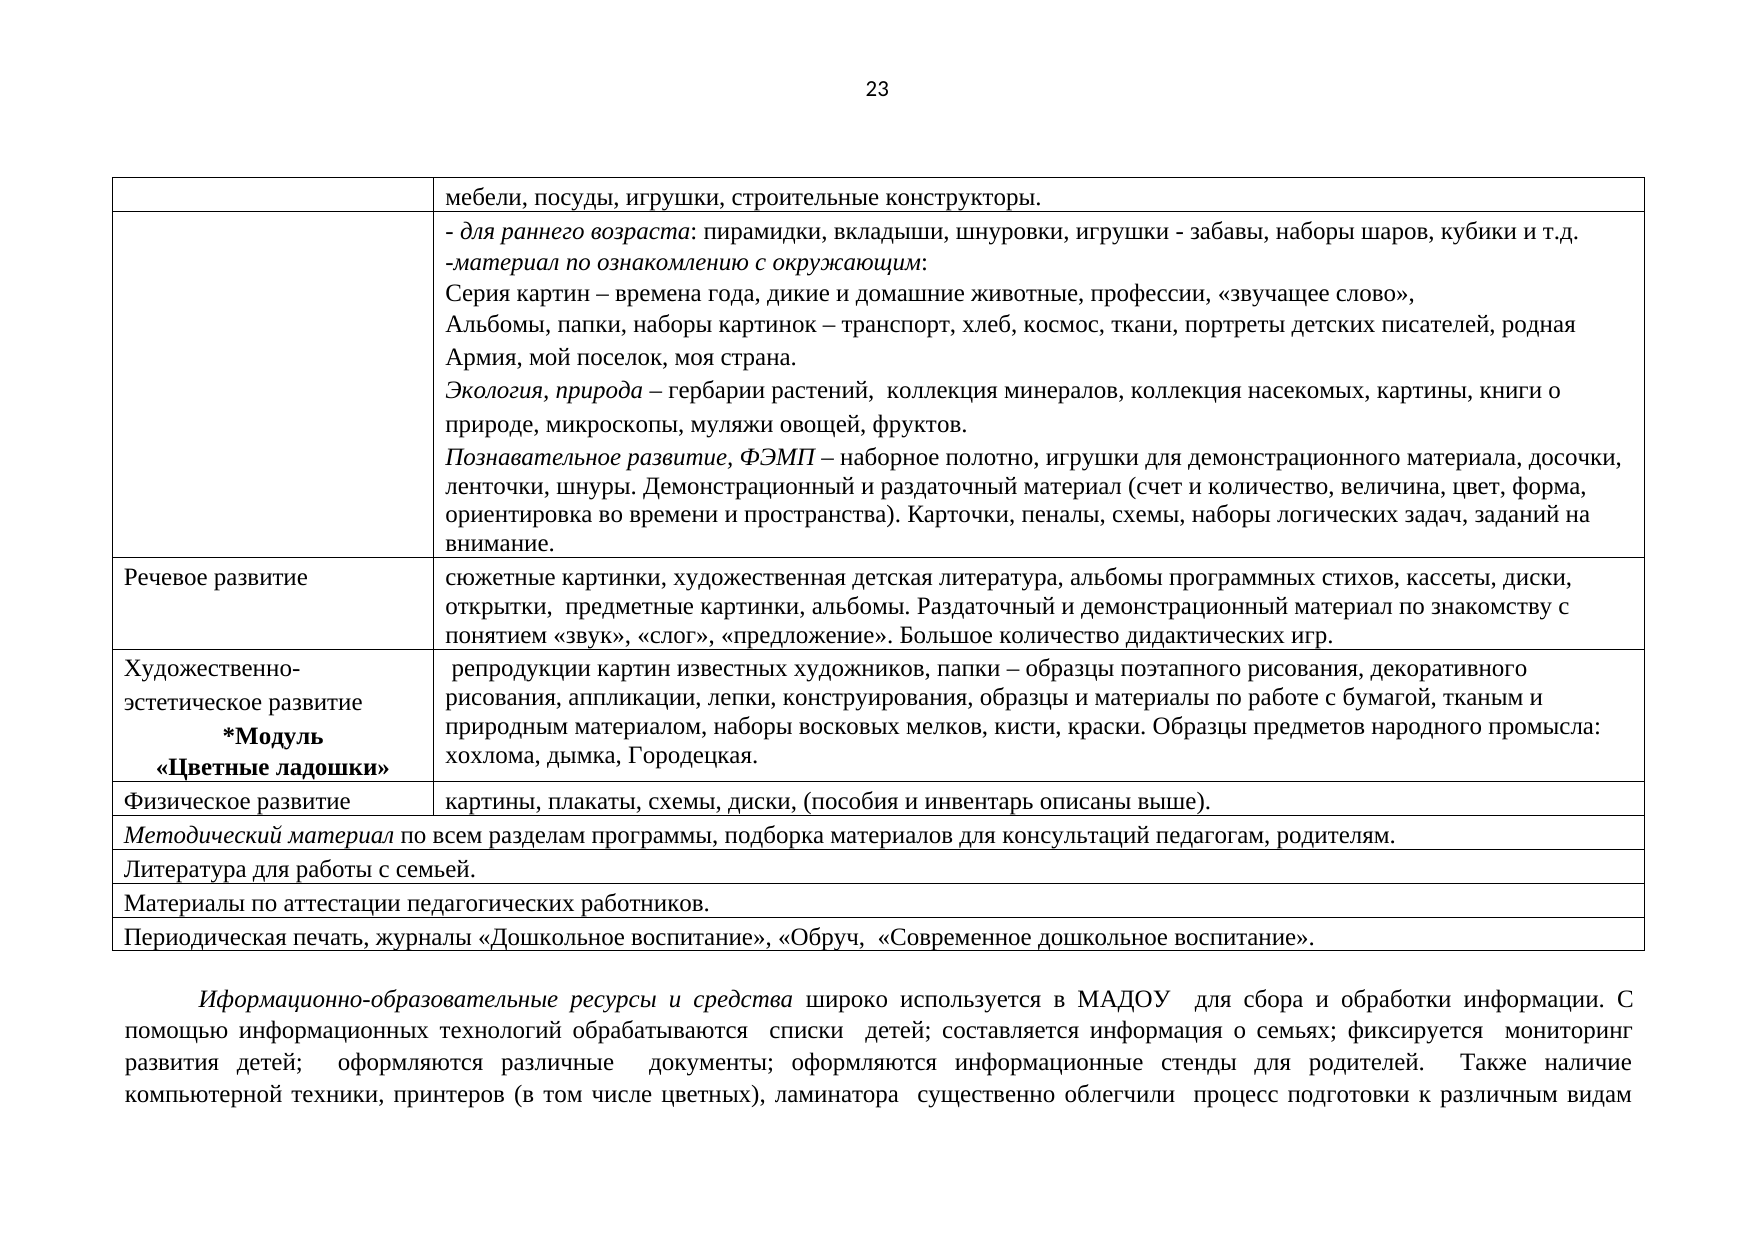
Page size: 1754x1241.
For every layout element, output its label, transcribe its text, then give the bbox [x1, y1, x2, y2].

table_cell Литература для работы с семьей. [113, 850, 1644, 883]
table_cell сюжетные картинки, художественная детская литература, альбомы программных стихов, кассеты, диски, открытки, предметные картинки, альбомы. Раздаточный и демонстрационный материал по знакомству с понятием «звук», «слог», «предложение». Большое количество дидактических игр. [434, 558, 1644, 648]
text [124, 984, 1634, 1108]
table_cell Методический материал по всем разделам программы, подборка материалов для консультаций педагогам, родителям. [113, 816, 1644, 849]
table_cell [434, 178, 1644, 211]
table_cell Периодическая печать, журналы «Дошкольное воспитание», «Обруч, «Современное дошкольное воспитание». [113, 918, 1644, 950]
table_cell картины, плакаты, схемы, диски, (пособия и инвентарь описаны выше). [434, 782, 1644, 815]
table_cell Речевое развитие [113, 558, 433, 648]
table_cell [113, 178, 433, 211]
table_cell Художественно- эстетическое развитие *Модуль «Цветные ладошки» [113, 650, 433, 781]
table_cell Материалы по аттестации педагогических работников. [113, 884, 1644, 916]
table_cell [113, 212, 433, 557]
table_cell репродукции картин известных художников, папки – образцы поэтапного рисования, декоративного рисования, аппликации, лепки, конструирования, образцы и материалы по работе с бумагой, тканым и природным материалом, наборы восковых мелков, кисти, краски. Образцы предметов народного промысла: хохлома, дымка, Городецкая. [434, 650, 1644, 781]
table_cell - для раннего возраста: пирамидки, вкладыши, шнуровки, игрушки - забавы, наборы шаров, кубики и т.д. -материал по ознакомлению с окружающим: Серия картин – времена года, дикие и домашние животные, профессии, «звучащее слово», Альбомы, папки, наборы картинок – транспорт, хлеб, космос, ткани, портреты детских писателей, родная Армия, мой поселок, моя страна. Экология, природа – гербарии растений, коллекция минералов, коллекция насекомых, картины, книги о природе, микроскопы, муляжи овощей, фруктов. Познавательное развитие, ФЭМП – наборное полотно, игрушки для демонстрационного материала, досочки, ленточки, шнуры. Демонстрационный и раздаточный материал (счет и количество, величина, цвет, форма, ориентировка во времени и пространства). Карточки, пеналы, схемы, наборы логических задач, заданий на внимание. [434, 212, 1644, 557]
table_cell Физическое развитие [113, 782, 433, 815]
